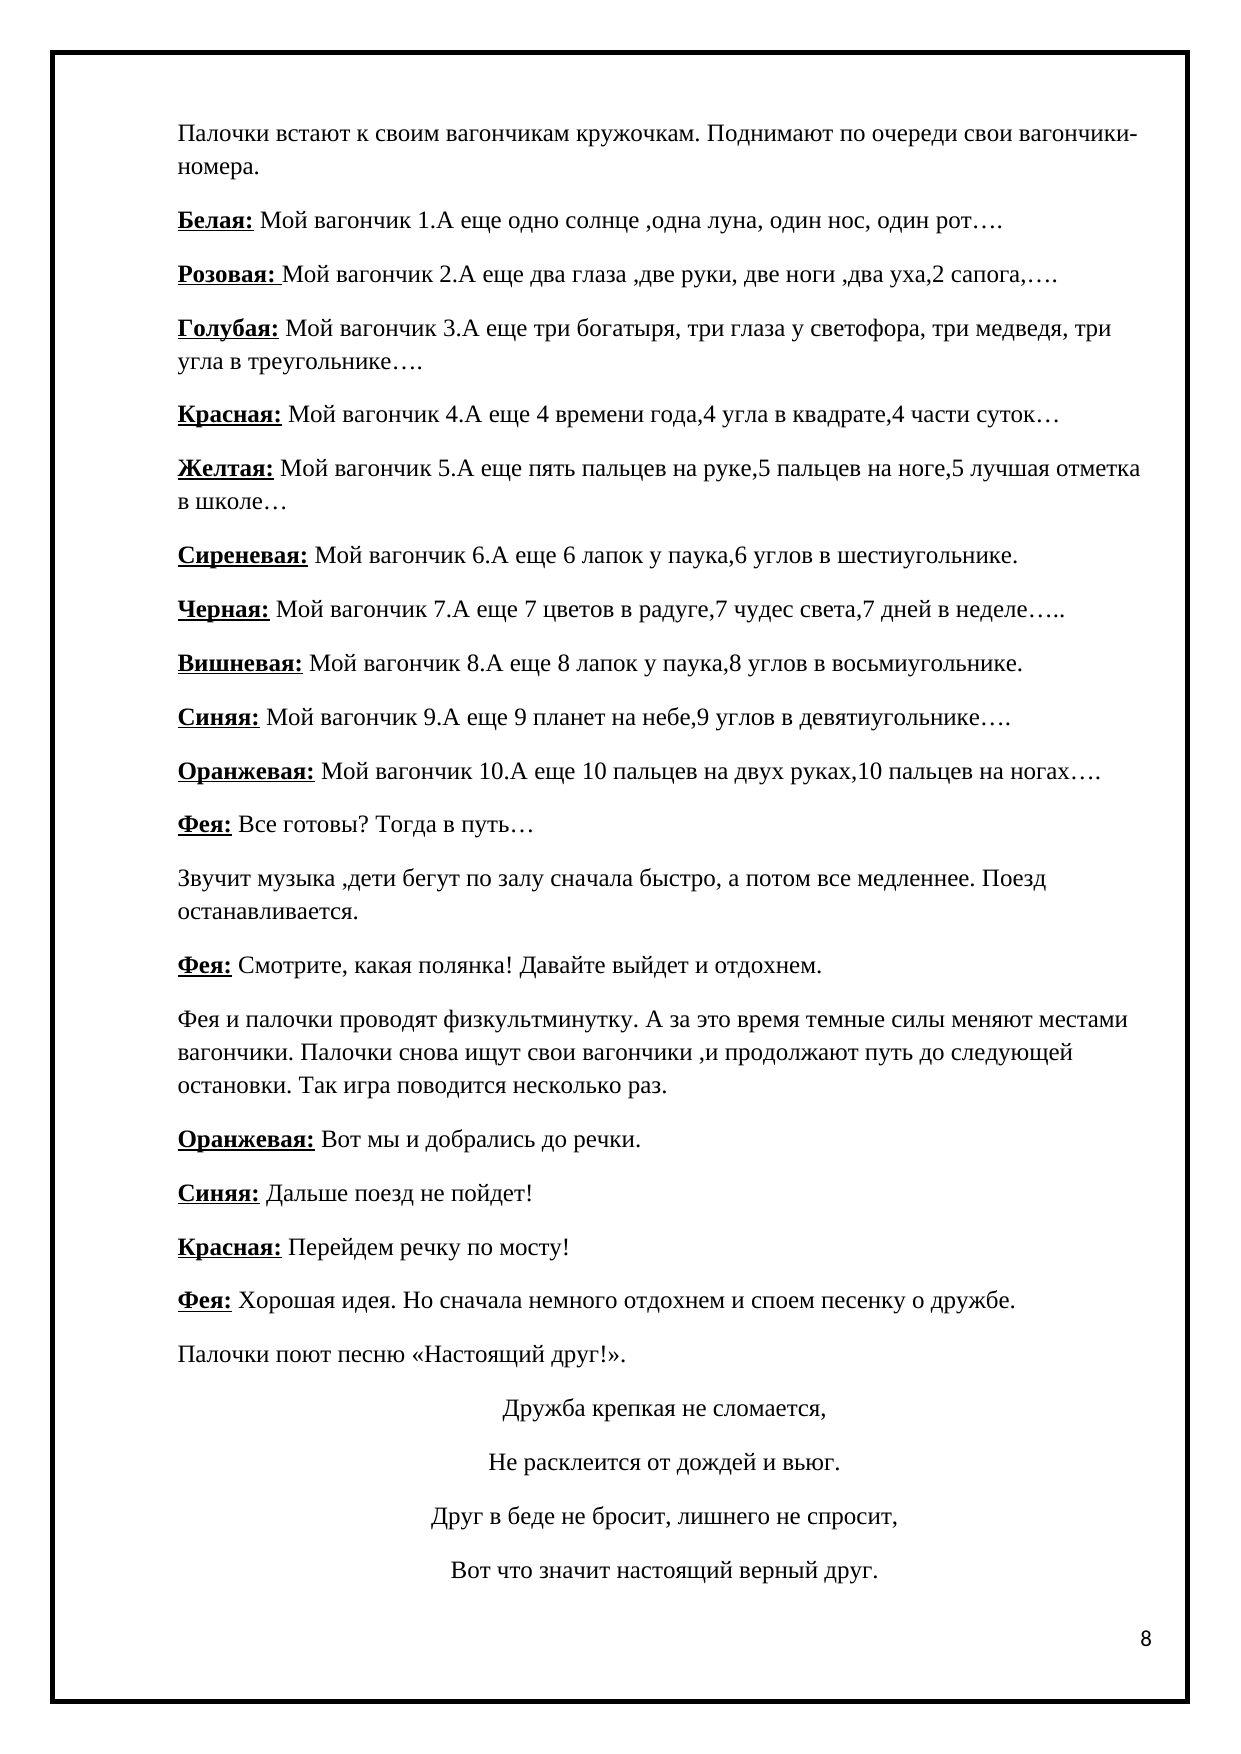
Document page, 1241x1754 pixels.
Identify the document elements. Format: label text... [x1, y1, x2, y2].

text Черная: Мой вагончик 7.А еще 7 цветов в радуге,7 чудес света,7 дней в неделе….. [177, 594, 1152, 623]
text Сиреневая: Мой вагончик 6.А еще 6 лапок у паука,6 углов в шестиугольнике. [177, 540, 1152, 569]
text Фея: Все готовы? Тогда в путь… [177, 809, 1152, 838]
text Вишневая: Мой вагончик 8.А еще 8 лапок у паука,8 углов в восьмиугольнике. [177, 648, 1152, 677]
text Синяя: Дальше поезд не пойдет! [177, 1178, 1152, 1207]
text Оранжевая: Вот мы и добрались до речки. [177, 1124, 1152, 1153]
text Дружба крепкая не сломается, [177, 1393, 1152, 1422]
text Оранжевая: Мой вагончик 10.А еще 10 пальцев на двух руках,10 пальцев на ногах…. [177, 756, 1152, 784]
text Палочки встают к своим вагончикам кружочкам. Поднимают по очереди свои вагончики-номера. [177, 118, 1152, 180]
text Белая: Мой вагончик 1.А еще одно солнце ,одна луна, один нос, один рот…. [177, 205, 1152, 234]
text Красная: Перейдем речку по мосту! [177, 1232, 1152, 1261]
text Розовая: Мой вагончик 2.А еще два глаза ,две руки, две ноги ,два уха,2 сапога,…. [177, 259, 1152, 288]
text Фея: Хорошая идея. Но сначала немного отдохнем и споем песенку о дружбе. [177, 1286, 1152, 1314]
text Синяя: Мой вагончик 9.А еще 9 планет на небе,9 углов в девятиугольнике…. [177, 702, 1152, 731]
text Фея: Смотрите, какая полянка! Давайте выйдет и отдохнем. [177, 950, 1152, 979]
text Фея и палочки проводят физкультминутку. А за это время темные силы меняют местами вагончики. Палочки снова ищут свои вагончики ,и продолжают путь до следующей остановки. Так игра поводится несколько раз. [177, 1004, 1152, 1099]
text Звучит музыка ,дети бегут по залу сначала быстро, а потом все медленнее. Поезд останавливается. [177, 863, 1152, 925]
text Желтая: Мой вагончик 5.А еще пять пальцев на руке,5 пальцев на ноге,5 лучшая отметка в школе… [177, 453, 1152, 515]
text Палочки поют песню «Настоящий друг!». [177, 1339, 1152, 1368]
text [177, 1501, 1152, 1530]
text Голубая: Мой вагончик 3.А еще три богатыря, три глаза у светофора, три медведя, три угла в треугольнике…. [177, 313, 1152, 374]
text Вот что значит настоящий верный друг. [177, 1555, 1152, 1584]
text Красная: Мой вагончик 4.А еще 4 времени года,4 угла в квадрате,4 части суток… [177, 399, 1152, 428]
text Не расклеится от дождей и вьюг. [177, 1447, 1152, 1476]
